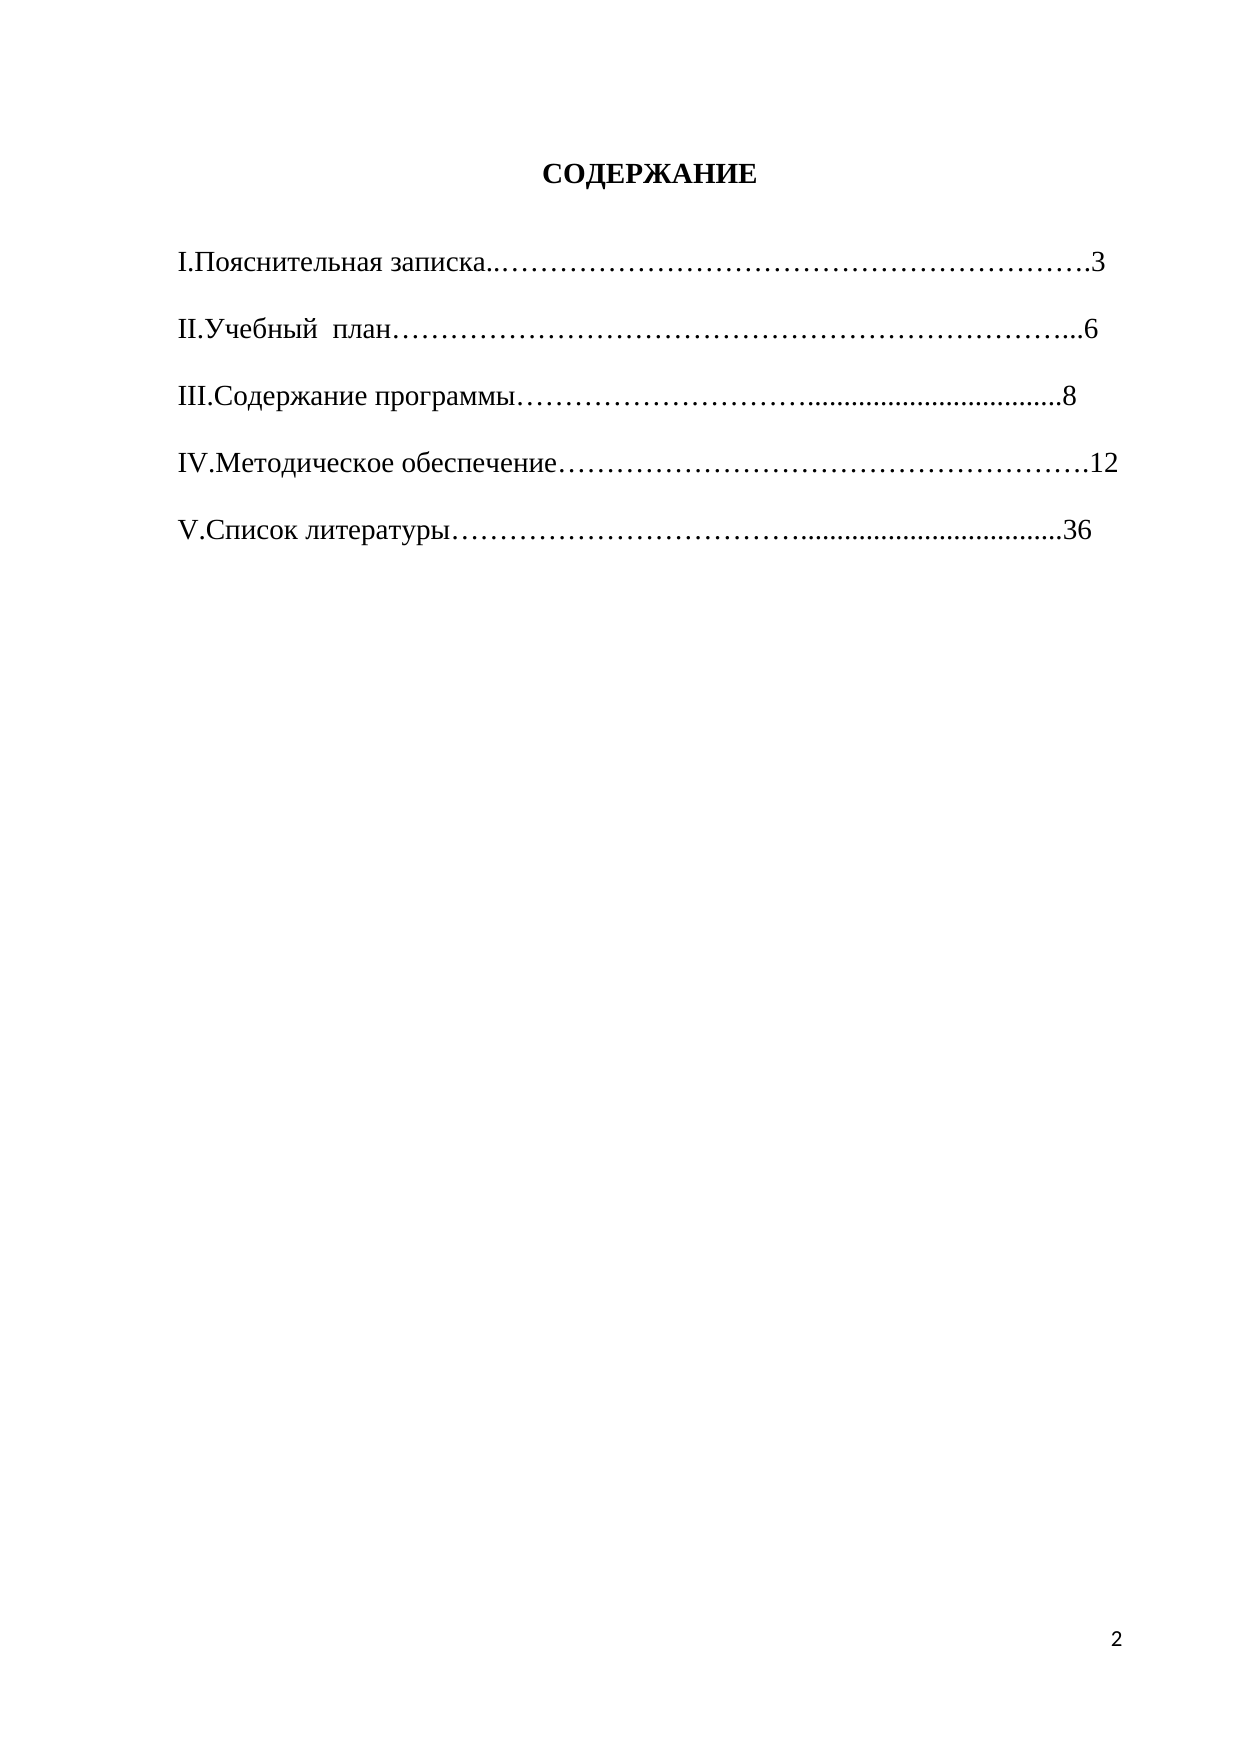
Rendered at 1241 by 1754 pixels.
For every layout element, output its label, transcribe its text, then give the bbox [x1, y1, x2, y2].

text III.Содержание программы…………………………...................................8 [177, 378, 1122, 412]
text I.Пояснительная записка..…………………………………………………….3 [177, 244, 1122, 278]
text II.Учебный план……………………………………………………………...6 [177, 311, 1122, 345]
text СОДЕРЖАНИЕ [177, 156, 1122, 190]
text IV.Методическое обеспечение……………………………………………….12 [177, 445, 1122, 479]
text V.Список литературы………………………………....................................36 [177, 512, 1122, 546]
